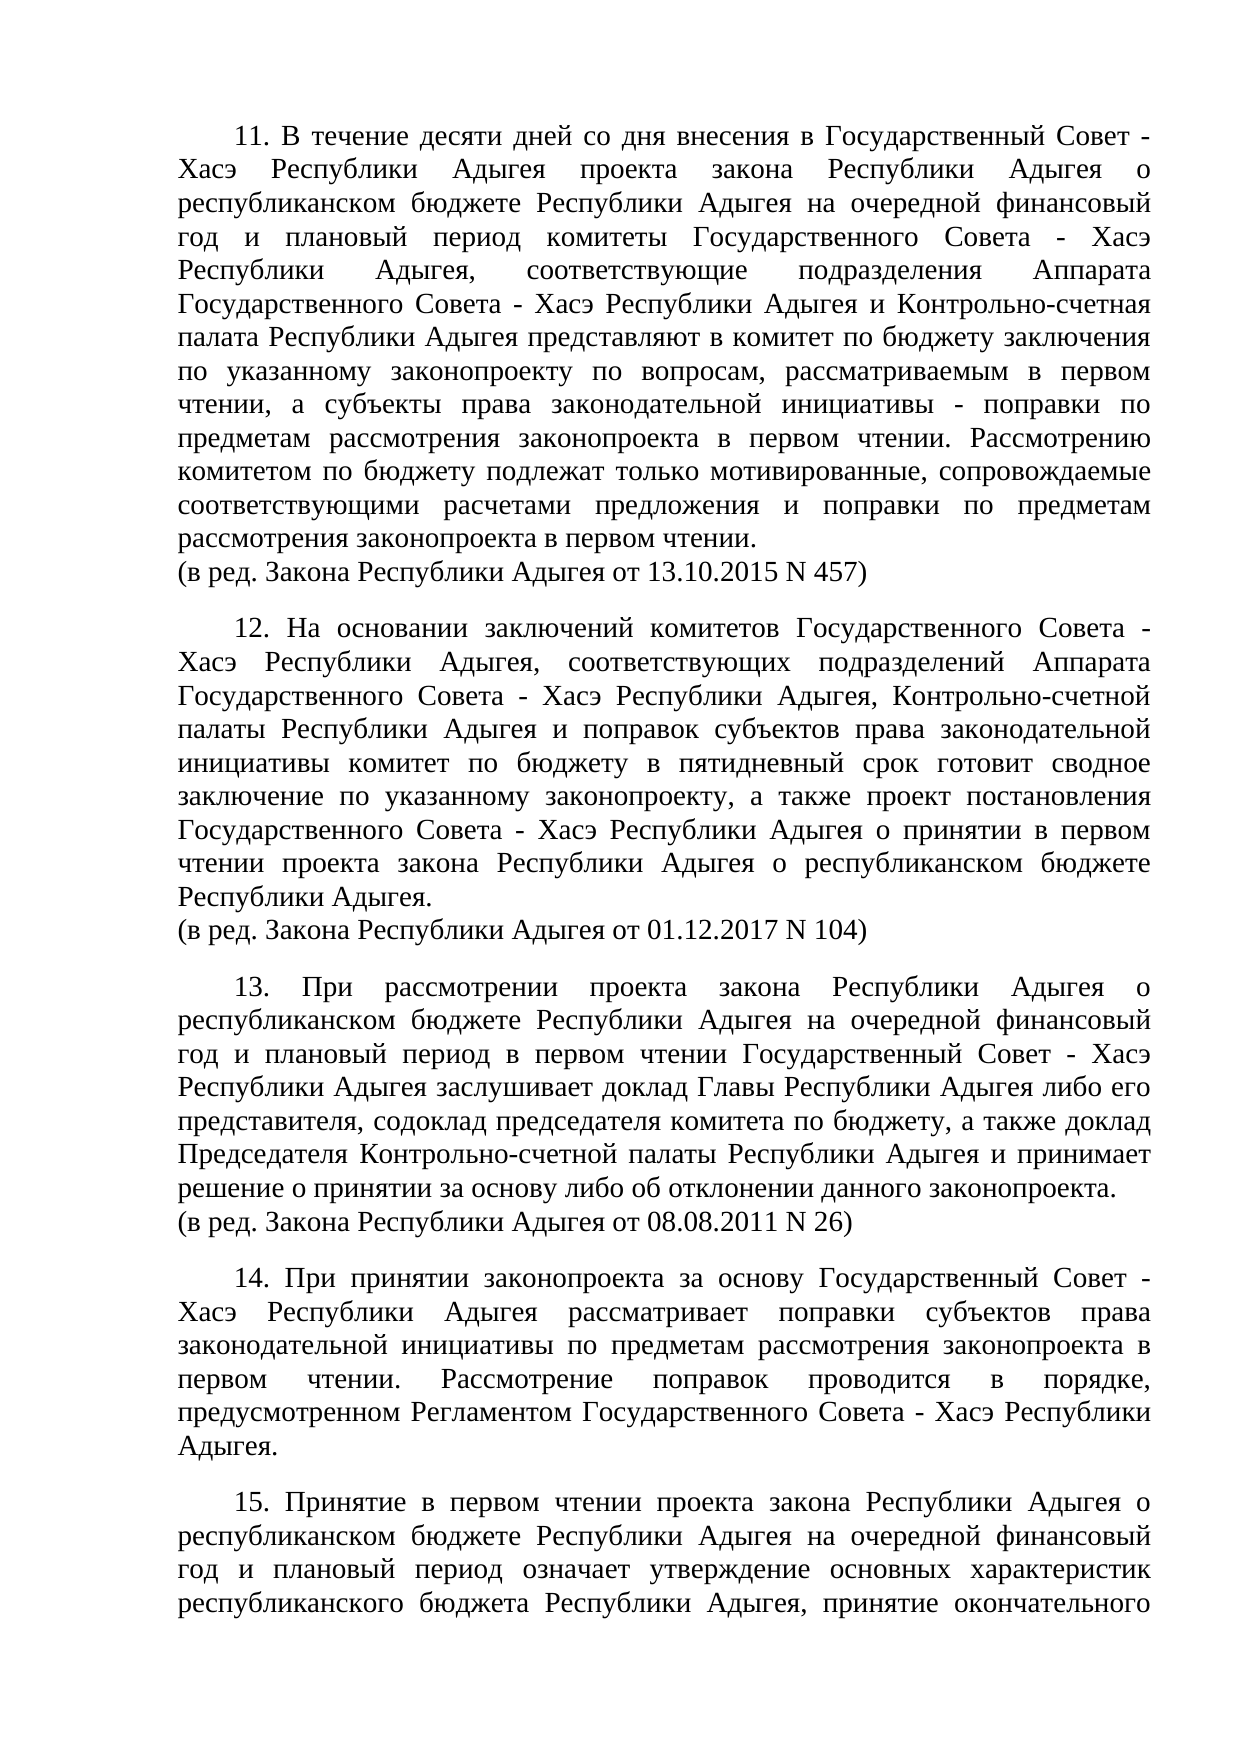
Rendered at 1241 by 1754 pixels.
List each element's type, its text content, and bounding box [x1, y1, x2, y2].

text 11. В течение десяти дней со дня внесения в Государственный Совет - Хасэ Республики Адыгея проекта закона Республики Адыгея о республиканском бюджете Республики Адыгея на очередной финансовый год и плановый период комитеты Государственного Совета - Хасэ Республики Адыгея, соответствующие подразделения Аппарата Государственного Совета - Хасэ Республики Адыгея и Контрольно-счетная палата Республики Адыгея представляют в комитет по бюджету заключения по указанному законопроекту по вопросам, рассматриваемым в первом чтении, а субъекты права законодательной инициативы - поправки по предметам рассмотрения законопроекта в первом чтении. Рассмотрению комитетом по бюджету подлежат только мотивированные, сопровождаемые соответствующими расчетами предложения и поправки по предметам рассмотрения законопроекта в первом чтении. [177, 118, 1152, 554]
text 14. При принятии законопроекта за основу Государственный Совет - Хасэ Республики Адыгея рассматривает поправки субъектов права законодательной инициативы по предметам рассмотрения законопроекта в первом чтении. Рассмотрение поправок проводится в порядке, предусмотренном Регламентом Государственного Совета - Хасэ Республики Адыгея. [177, 1260, 1152, 1461]
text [177, 1484, 1152, 1618]
text (в ред. Закона Республики Адыгея от 01.12.2017 N 104) [177, 912, 1152, 946]
text 12. На основании заключений комитетов Государственного Совета - Хасэ Республики Адыгея, соответствующих подразделений Аппарата Государственного Совета - Хасэ Республики Адыгея, Контрольно-счетной палаты Республики Адыгея и поправок субъектов права законодательной инициативы комитет по бюджету в пятидневный срок готовит сводное заключение по указанному законопроекту, а также проект постановления Государственного Совета - Хасэ Республики Адыгея о принятии в первом чтении проекта закона Республики Адыгея о республиканском бюджете Республики Адыгея. [177, 611, 1152, 912]
text (в ред. Закона Республики Адыгея от 08.08.2011 N 26) [177, 1204, 1152, 1237]
text 13. При рассмотрении проекта закона Республики Адыгея о республиканском бюджете Республики Адыгея на очередной финансовый год и плановый период в первом чтении Государственный Совет - Хасэ Республики Адыгея заслушивает доклад Главы Республики Адыгея либо его представителя, содоклад председателя комитета по бюджету, а также доклад Председателя Контрольно-счетной палаты Республики Адыгея и принимает решение о принятии за основу либо об отклонении данного законопроекта. [177, 969, 1152, 1204]
text (в ред. Закона Республики Адыгея от 13.10.2015 N 457) [177, 554, 1152, 588]
